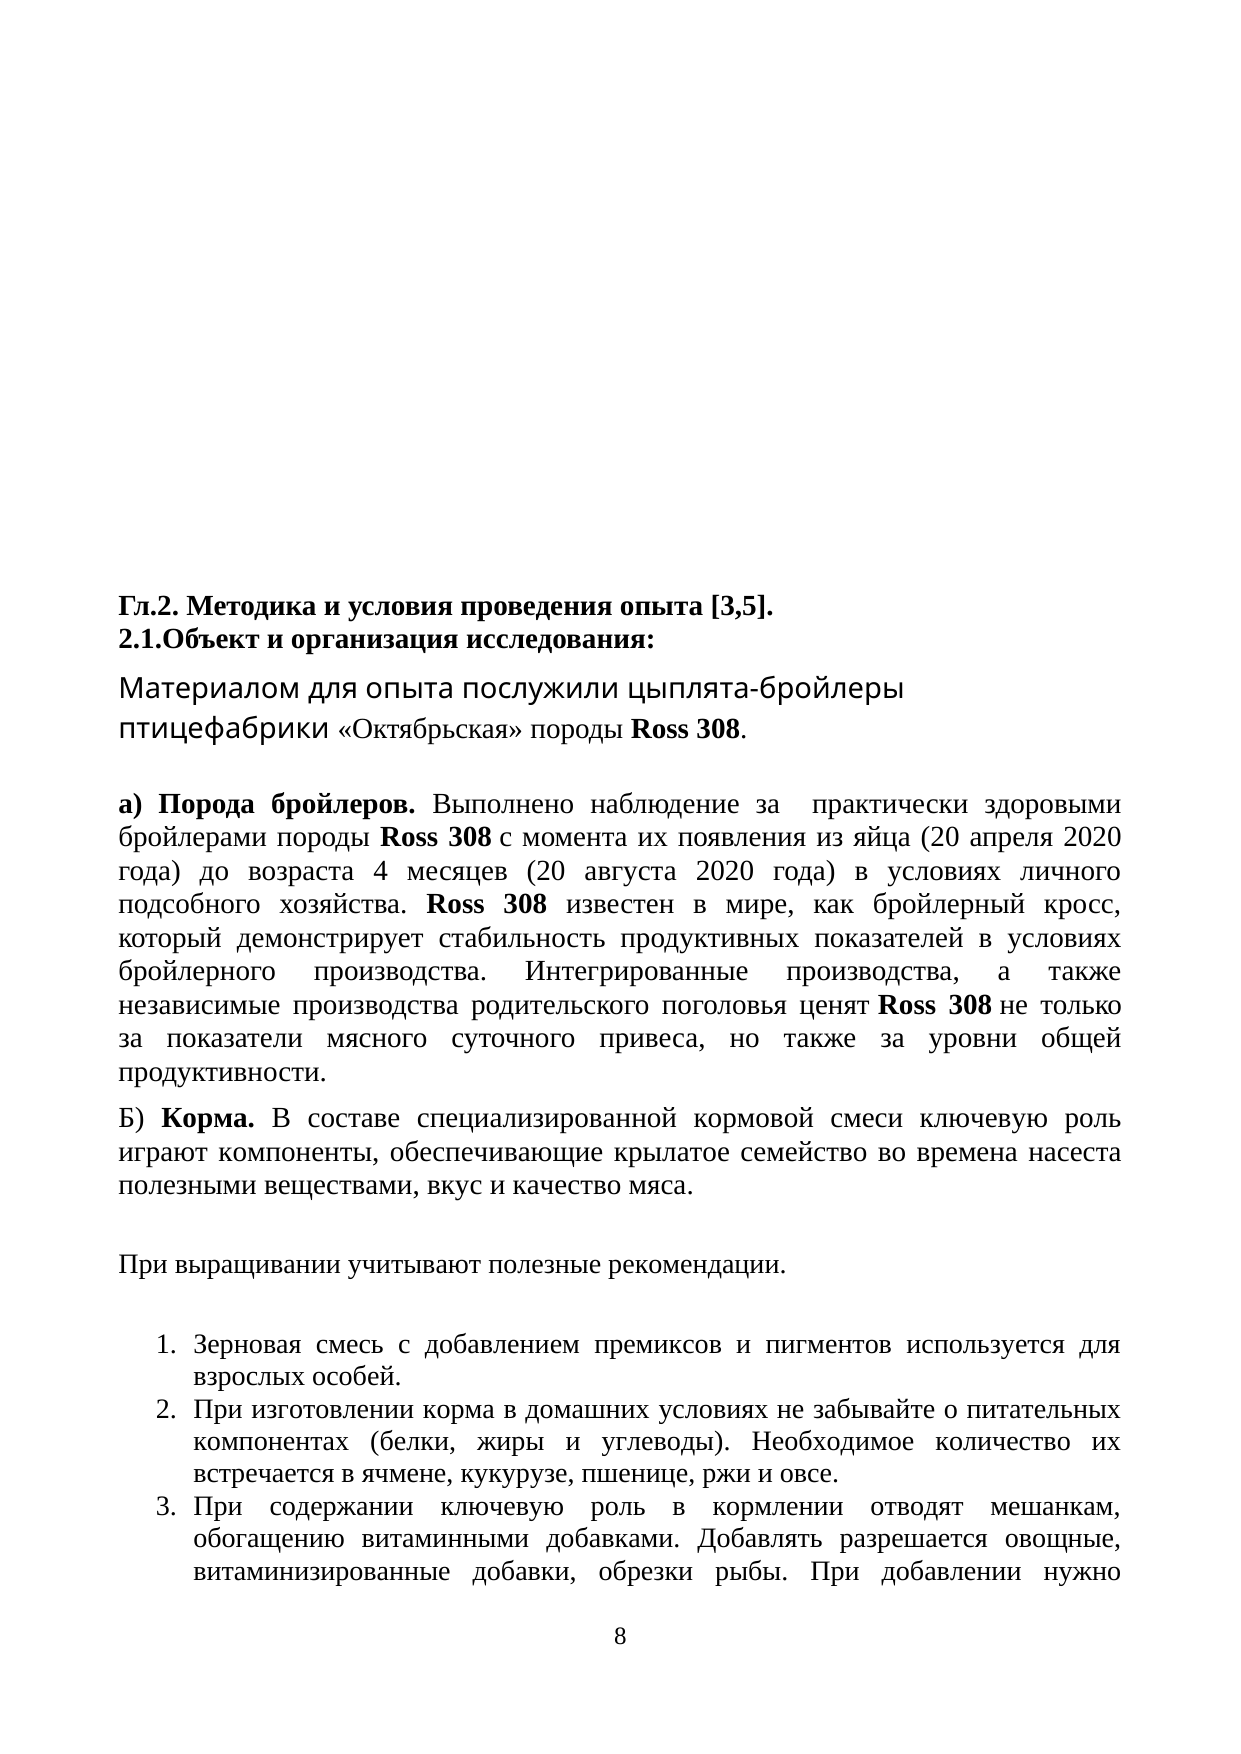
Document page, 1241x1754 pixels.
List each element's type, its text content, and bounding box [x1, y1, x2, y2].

text а) Порода бройлеров. Выполнено наблюдение за практически здоровыми бройлерами породы Ross 308 с момента их появления из яйца (20 апреля 2020 года) до возраста 4 месяцев (20 августа 2020 года) в условиях личного подсобного хозяйства. Ross 308 известен в мире, как бройлерный кросс, который демонстрирует стабильность продуктивных показателей в условиях бройлерного производства. Интегрированные производства, а также независимые производства родительского поголовья ценят Ross 308 не только за показатели мясного суточного привеса, но также за уровни общей продуктивности. [118, 786, 1122, 1088]
list Зерновая смесь с добавлением премиксов и пигментов используется для взрослых особей. [156, 1327, 1122, 1392]
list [156, 1489, 1122, 1586]
text Материалом для опыта послужили цыплята-бройлеры птицефабрики «Октябрьская» породы Ross 308. [118, 667, 1122, 747]
text Гл.2. Методика и условия проведения опыта [3,5]. [118, 588, 1122, 621]
text 2.1.Объект и организация исследования: [118, 621, 1122, 655]
text Б) Корма. В составе специализированной кормовой смеси ключевую роль играют компоненты, обеспечивающие крылатое семейство во времена насеста полезными веществами, вкус и качество мяса. [118, 1100, 1122, 1201]
text При выращивании учитывают полезные рекомендации. [118, 1248, 1122, 1280]
list При изготовлении корма в домашних условиях не забывайте о питательных компонентах (белки, жиры и углеводы). Необходимое количество их встречается в ячмене, кукурузе, пшенице, ржи и овсе. [156, 1392, 1122, 1489]
